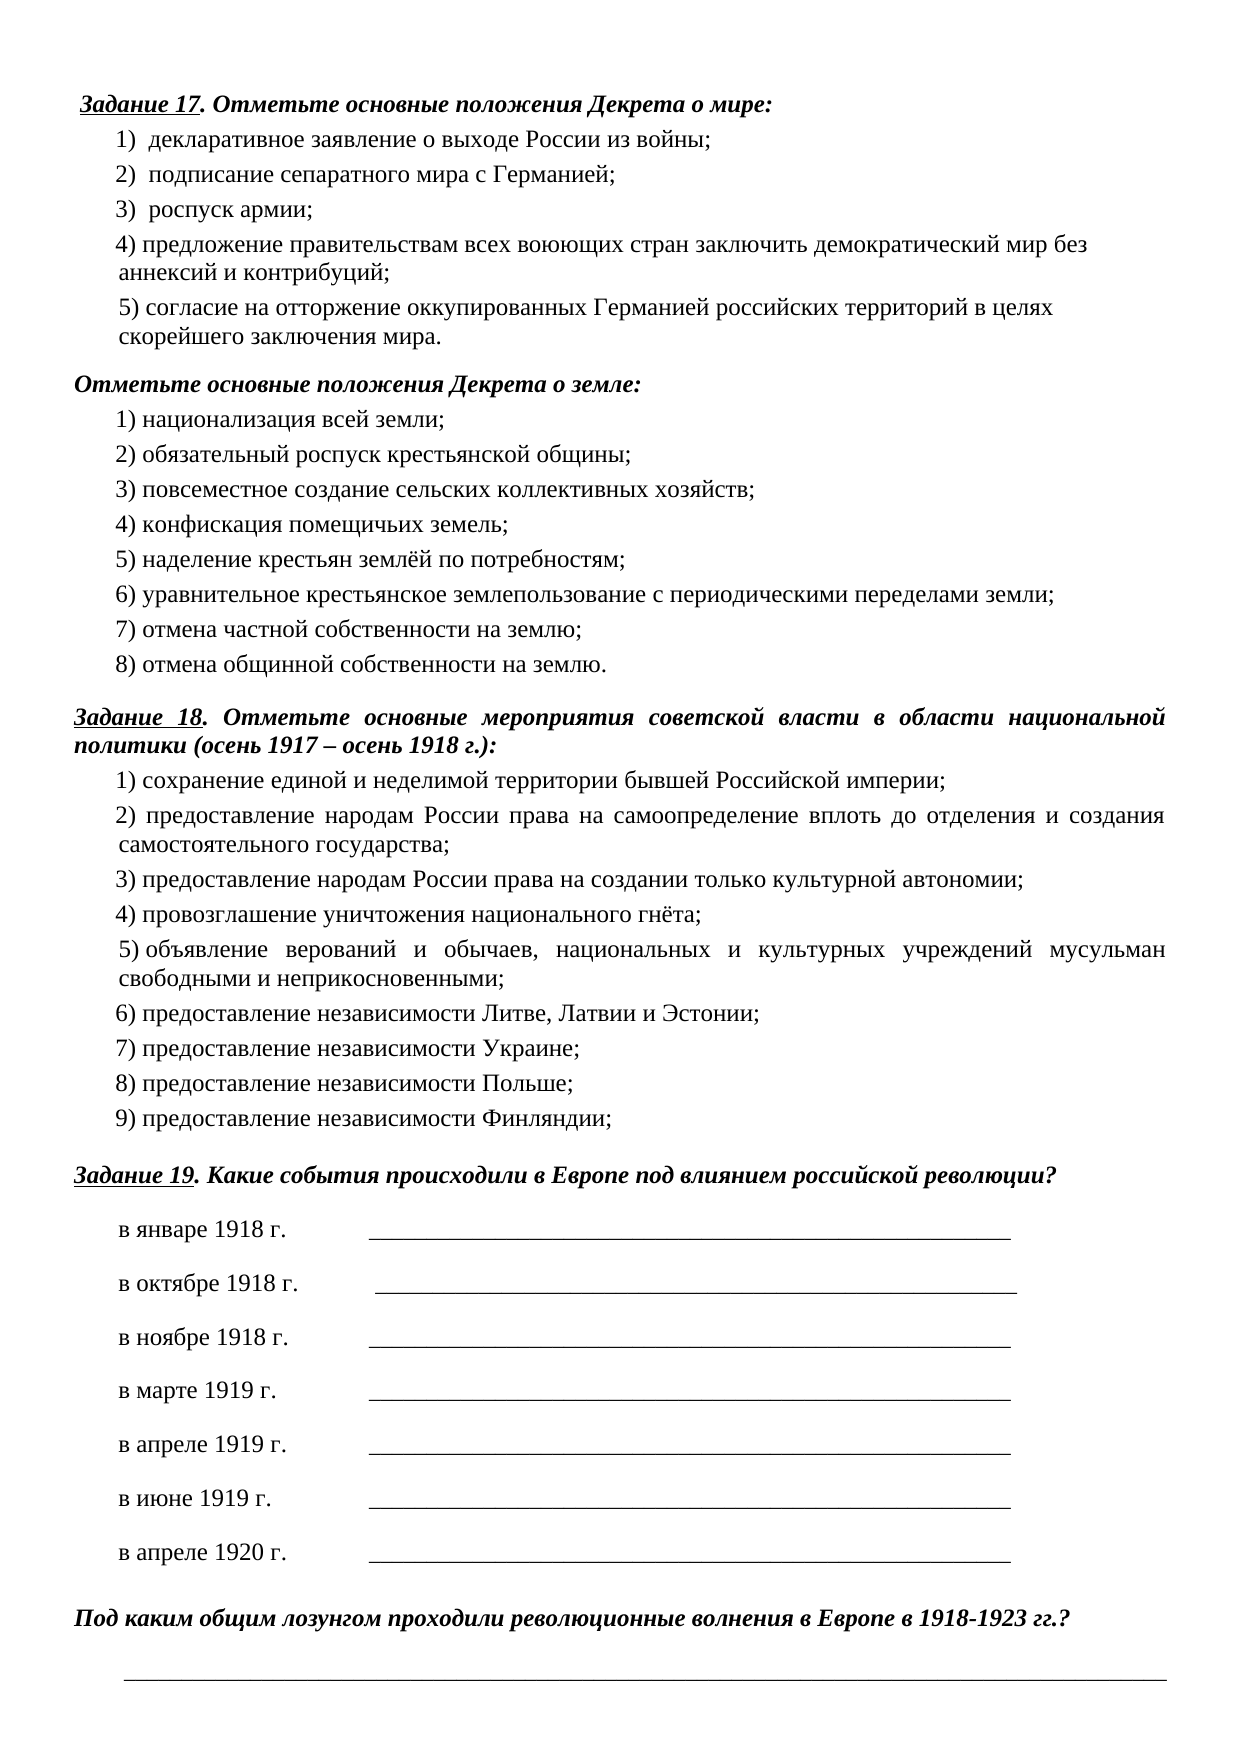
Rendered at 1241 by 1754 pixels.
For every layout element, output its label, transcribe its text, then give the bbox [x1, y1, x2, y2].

text 3) предоставление народам России права на создании только культурной автономии; [74, 864, 1167, 893]
text Задание 18. Отметьте основные мероприятия советской власти в области национальной политики (осень 1917 – осень 1918 г.): [74, 702, 1167, 759]
text 1) национализация всей земли; [74, 404, 1167, 433]
text Отметьте основные положения Декрета о земле: [74, 369, 1167, 398]
text 6) предоставление независимости Литве, Латвии и Эстонии; [74, 998, 1167, 1027]
text в марте 1919 г. ________________________________________________________ [74, 1376, 1167, 1404]
text 4) провозглашение уничтожения национального гнёта; [74, 899, 1167, 928]
text 2) предоставление народам России права на самоопределение вплоть до отделения и создания самостоятельного государства; [115, 801, 1167, 858]
text 3) повсеместное создание сельских коллективных хозяйств; [74, 474, 1167, 503]
text 9) предоставление независимости Финляндии; [74, 1103, 1167, 1132]
text в январе 1918 г. ________________________________________________________ [74, 1214, 1167, 1243]
text 6) уравнительное крестьянское землепользование с периодическими переделами земли; [74, 579, 1167, 608]
text 1) декларативное заявление о выходе России из войны; [74, 124, 1167, 152]
text 4) предложение правительствам всех воюющих стран заключить демократический мир без аннексий и контрибуций; [115, 229, 1167, 286]
text 8) отмена общинной собственности на землю. [74, 649, 1167, 678]
text в ноябре 1918 г. ________________________________________________________ [74, 1322, 1167, 1351]
text 4) конфискация помещичьих земель; [74, 509, 1167, 538]
text Задание 19. Какие события происходили в Европе под влиянием российской революции? [74, 1161, 1167, 1189]
text 7) предоставление независимости Украине; [74, 1033, 1167, 1062]
text в октябре 1918 г. ________________________________________________________ [74, 1268, 1167, 1297]
text Под каким общим лозунгом проходили революционные волнения в Европе в 1918-1923 гг.? [74, 1603, 1167, 1632]
text 7) отмена частной собственности на землю; [74, 614, 1167, 643]
text 2) подписание сепаратного мира с Германией; [74, 159, 1167, 187]
text в апреле 1919 г. ________________________________________________________ [74, 1429, 1167, 1458]
text ___________________________________________________________________________________________ [74, 1657, 1167, 1683]
text 1) сохранение единой и неделимой территории бывшей Российской империи; [74, 766, 1167, 794]
text 2) обязательный роспуск крестьянской общины; [74, 439, 1167, 468]
text Задание 17. Отметьте основные положения Декрета о мире: [80, 89, 1167, 117]
text 5) согласие на отторжение оккупированных Германией российских территорий в целях скорейшего заключения мира. [118, 292, 1167, 350]
text 5) наделение крестьян землёй по потребностям; [74, 544, 1167, 573]
text в апреле 1920 г. ________________________________________________________ [74, 1537, 1167, 1566]
text 5) объявление верований и обычаев, национальных и культурных учреждений мусульман свободными и неприкосновенными; [118, 934, 1167, 992]
text 8) предоставление независимости Польше; [74, 1068, 1167, 1097]
text в июне 1919 г. ________________________________________________________ [74, 1483, 1167, 1512]
text 3) роспуск армии; [74, 194, 1167, 222]
